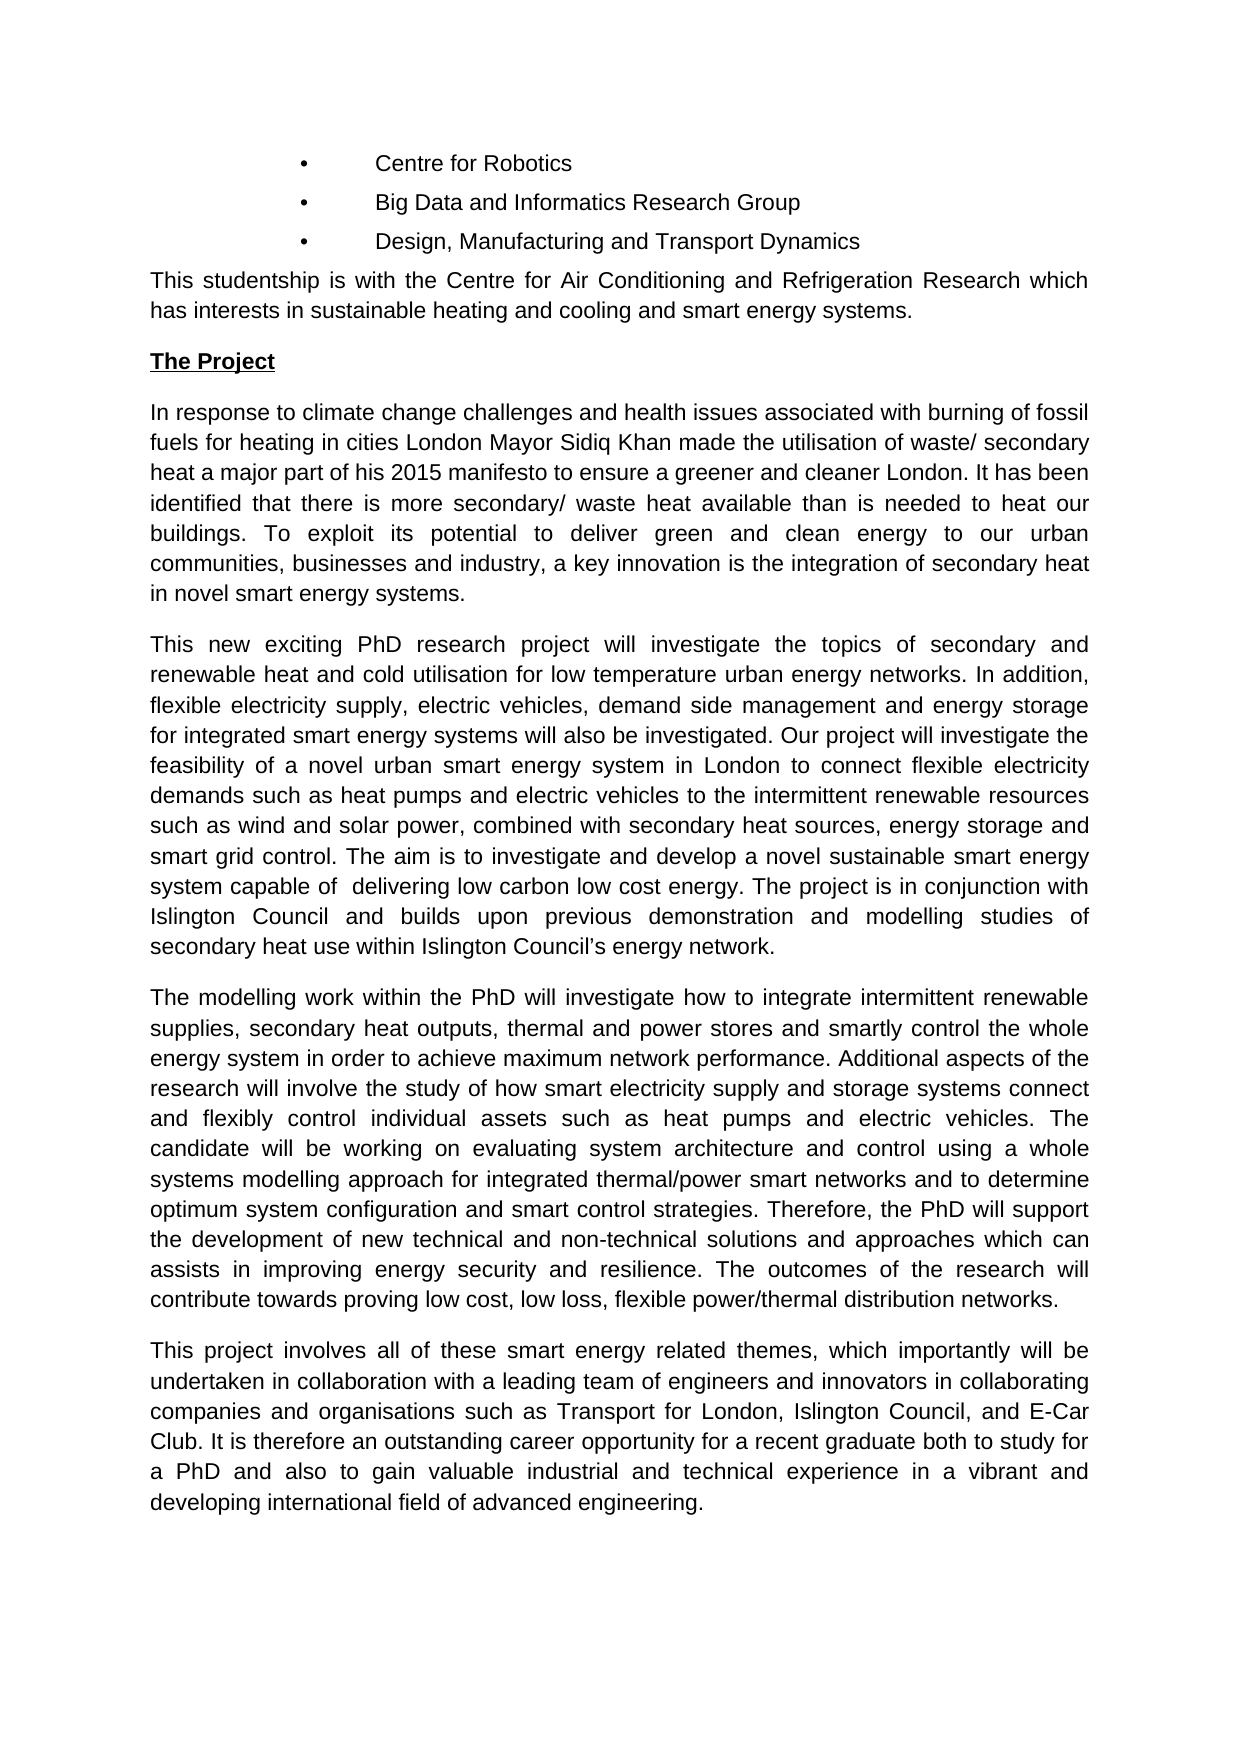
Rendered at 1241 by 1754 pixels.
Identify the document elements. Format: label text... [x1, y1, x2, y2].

text • Design, Manufacturing and Transport Dynamics [300, 228, 1090, 254]
text • Centre for Robotics [300, 150, 1090, 176]
text This project involves all of these smart energy related themes, which importantly will be undertaken in collaboration with a leading team of engineers and innovators in collaborating companies and organisations such as Transport for London, Islington Council, and E-Car Club. It is therefore an outstanding career opportunity for a recent graduate both to study for a PhD and also to gain valuable industrial and technical experience in a vibrant and developing international field of advanced engineering. [150, 1337, 1090, 1515]
text • Big Data and Informatics Research Group [300, 189, 1090, 215]
text The Project [150, 348, 1090, 374]
text In response to climate change challenges and health issues associated with burning of fossil fuels for heating in cities London Mayor Sidiq Khan made the utilisation of waste/ secondary heat a major part of his 2015 manifesto to ensure a greener and cleaner London. It has been identified that there is more secondary/ waste heat available than is needed to heat our buildings. To exploit its potential to deliver green and clean energy to our urban communities, businesses and industry, a key innovation is the integration of secondary heat in novel smart energy systems. [150, 399, 1090, 606]
text This studentship is with the Centre for Air Conditioning and Refrigeration Research which has interests in sustainable heating and cooling and smart energy systems. [150, 267, 1090, 323]
text This new exciting PhD research project will investigate the topics of secondary and renewable heat and cold utilisation for low temperature urban energy networks. In addition, flexible electricity supply, electric vehicles, demand side management and energy storage for integrated smart energy systems will also be investigated. Our project will investigate the feasibility of a novel urban smart energy system in London to connect flexible electricity demands such as heat pumps and electric vehicles to the intermittent renewable resources such as wind and solar power, combined with secondary heat sources, energy storage and smart grid control. The aim is to investigate and develop a novel sustainable smart energy system capable of delivering low carbon low cost energy. The project is in conjunction with Islington Council and builds upon previous demonstration and modelling studies of secondary heat use within Islington Council’s energy network. [150, 631, 1090, 959]
text The modelling work within the PhD will investigate how to integrate intermittent renewable supplies, secondary heat outputs, thermal and power stores and smartly control the whole energy system in order to achieve maximum network performance. Additional aspects of the research will involve the study of how smart electricity supply and storage systems connect and flexibly control individual assets such as heat pumps and electric vehicles. The candidate will be working on evaluating system architecture and control using a whole systems modelling approach for integrated thermal/power smart networks and to determine optimum system configuration and smart control strategies. Therefore, the PhD will support the development of new technical and non-technical solutions and approaches which can assists in improving energy security and resilience. The outcomes of the research will contribute towards proving low cost, low loss, flexible power/thermal distribution networks. [150, 984, 1090, 1313]
